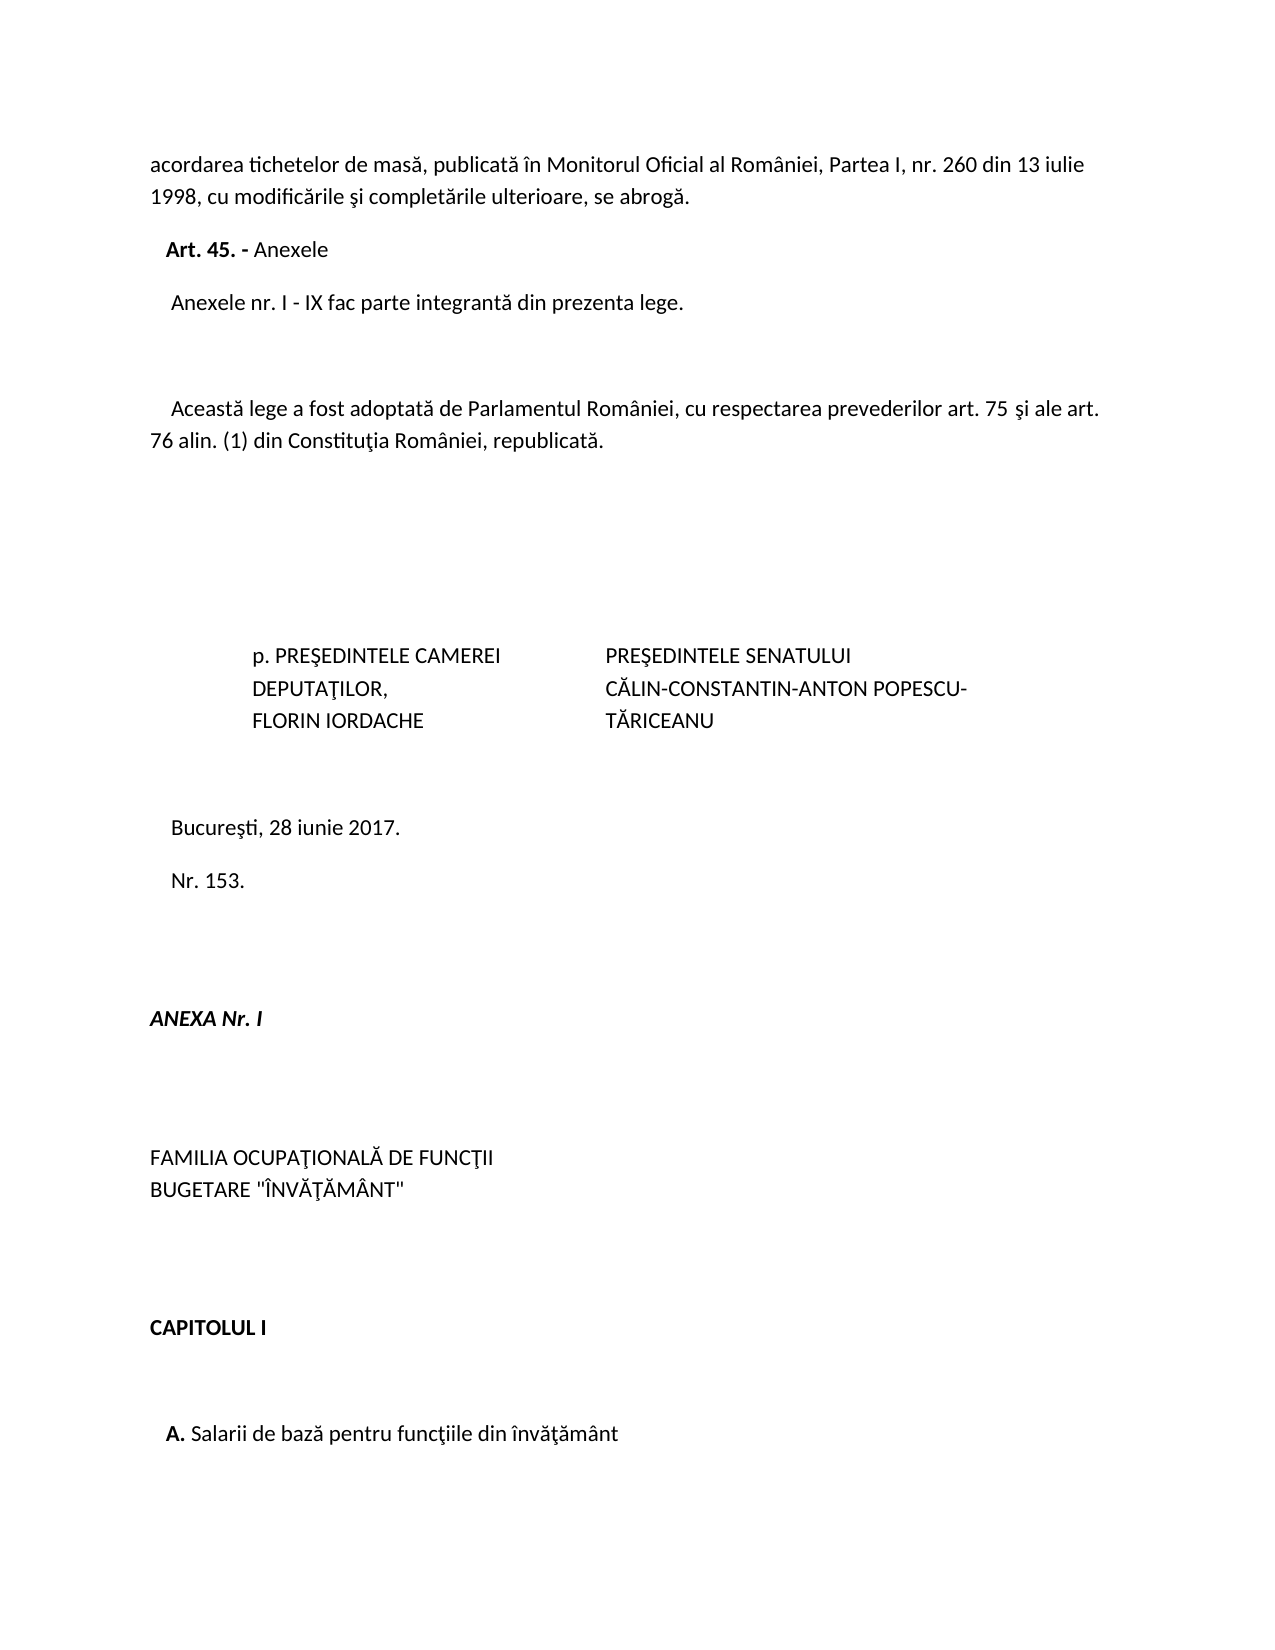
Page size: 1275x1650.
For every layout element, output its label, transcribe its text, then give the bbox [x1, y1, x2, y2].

text Nr. 153. [150, 866, 1125, 894]
text CAPITOLUL I [150, 1281, 1125, 1341]
text FAMILIA OCUPAŢIONALĂ DE FUNCŢII BUGETARE "ÎNVĂŢĂMÂNT" [150, 1111, 1125, 1203]
text ANEXA Nr. I [150, 972, 1125, 1033]
text Anexele nr. I - IX fac parte integrantă din prezenta lege. [150, 288, 1125, 316]
table_cell p. PREŞEDINTELE CAMEREI DEPUTAŢILOR, FLORIN IORDACHE [251, 640, 604, 760]
text Art. 45. - Anexele [150, 235, 1125, 263]
text A. Salarii de bază pentru funcţiile din învăţământ [150, 1419, 1125, 1447]
text Această lege a fost adoptată de Parlamentul României, cu respectarea prevederilor art. 75 şi ale art. 76 alin. (1) din Constituţia României, republicată. [150, 394, 1125, 454]
table_cell PREŞEDINTELE SENATULUI CĂLIN-CONSTANTIN-ANTON POPESCU-TĂRICEANU [604, 640, 1025, 760]
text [150, 150, 1125, 210]
text Bucureşti, 28 iunie 2017. [150, 813, 1125, 841]
